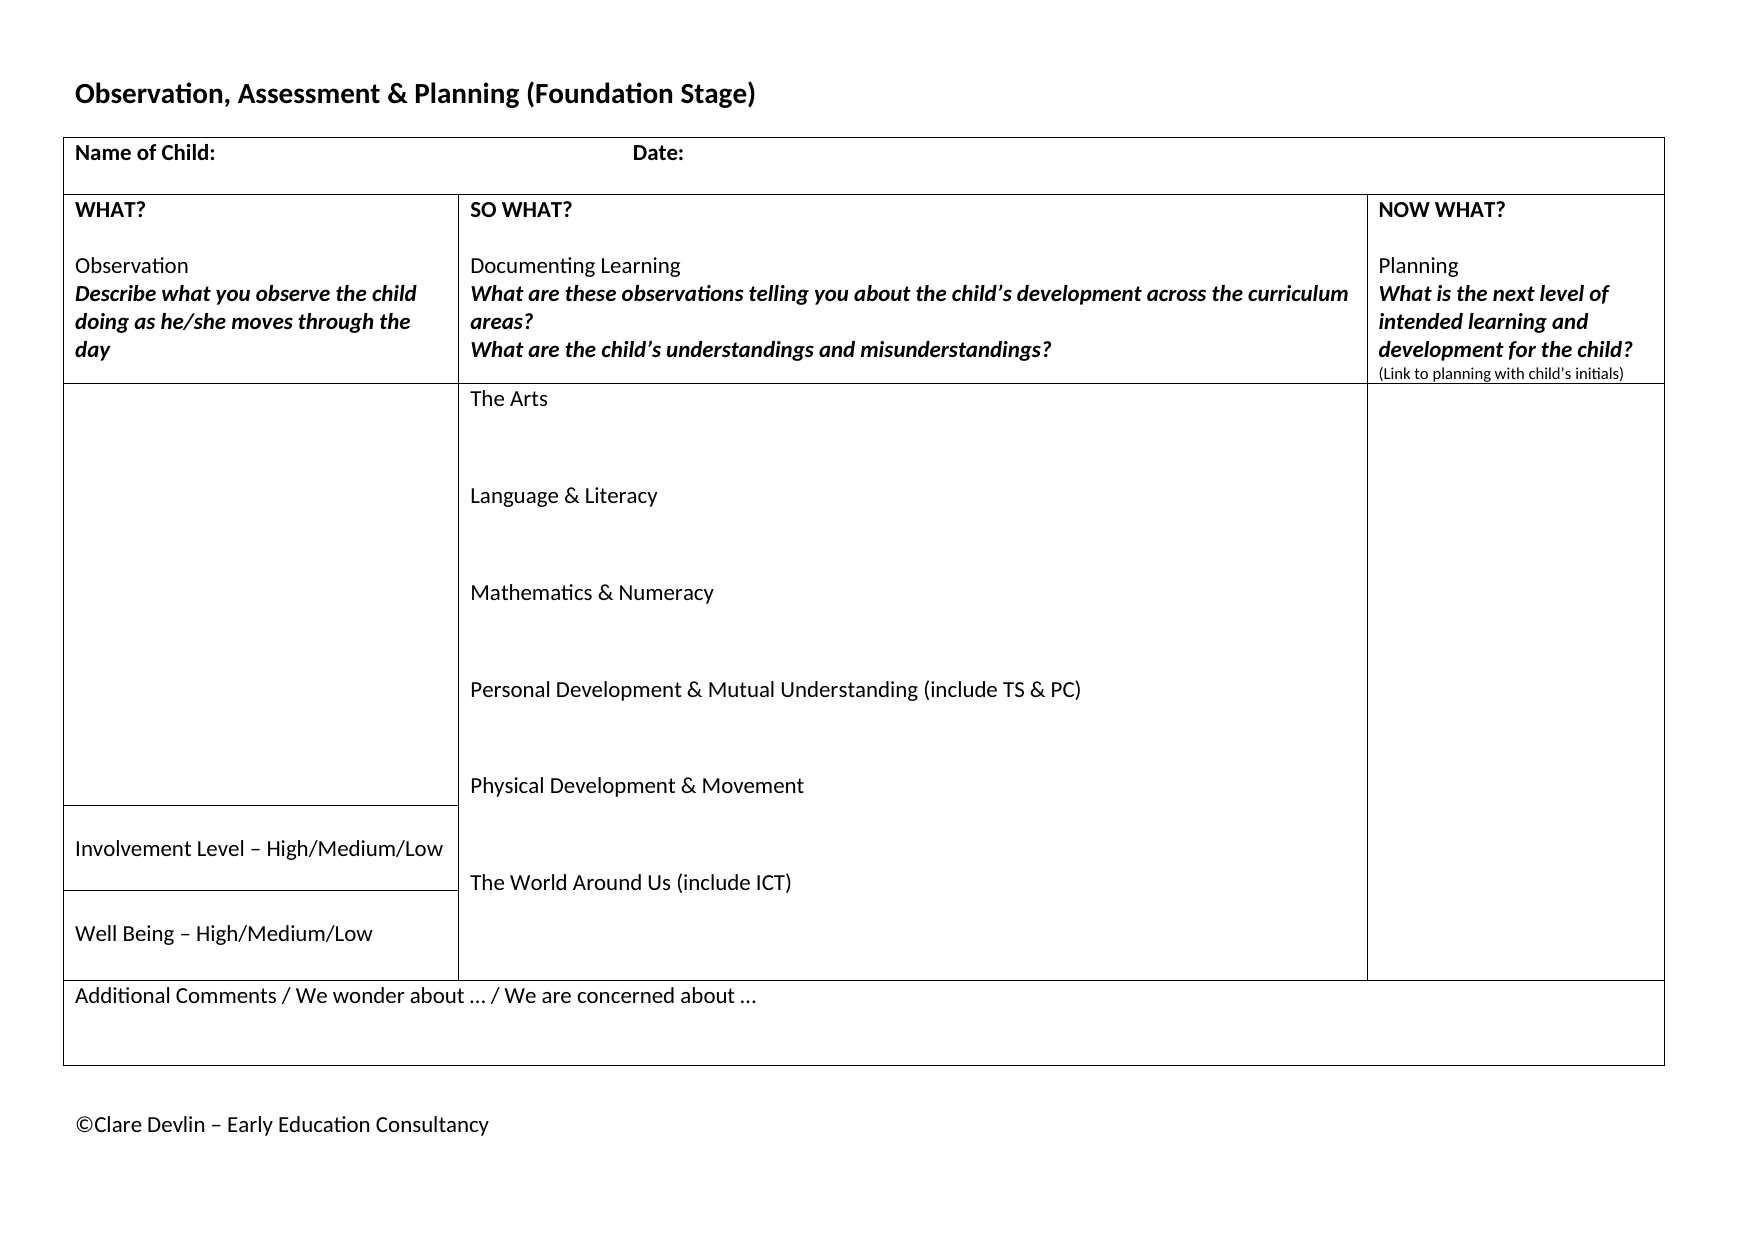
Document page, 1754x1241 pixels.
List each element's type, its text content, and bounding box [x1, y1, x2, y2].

table_cell SO WHAT? Documenting Learning What are these observations telling you about the child’s development across the curriculum areas? What are the child’s understandings and misunderstandings? [459, 195, 1367, 383]
table_cell NOW WHAT? Planning What is the next level of intended learning and development for the child? (Link to planning with child’s initials) [1368, 195, 1664, 383]
table_cell [64, 384, 458, 805]
table_cell Involvement Level – High/Medium/Low [64, 806, 458, 890]
table_cell WHAT? Observation Describe what you observe the child doing as he/she moves through the day [64, 195, 458, 383]
table_cell Well Being – High/Medium/Low [64, 891, 458, 980]
table_cell Additional Comments / We wonder about … / We are concerned about … [64, 981, 1664, 1065]
table_header Name of Child: Date: [64, 138, 1664, 194]
table_cell The Arts Language & Literacy Mathematics & Numeracy Personal Development & Mutual Understanding (include TS & PC) Physical Development & Movement The World Around Us (include ICT) [459, 384, 1367, 980]
table_cell [1368, 384, 1664, 980]
text Observation, Assessment & Planning (Foundation Stage) [75, 75, 1653, 111]
